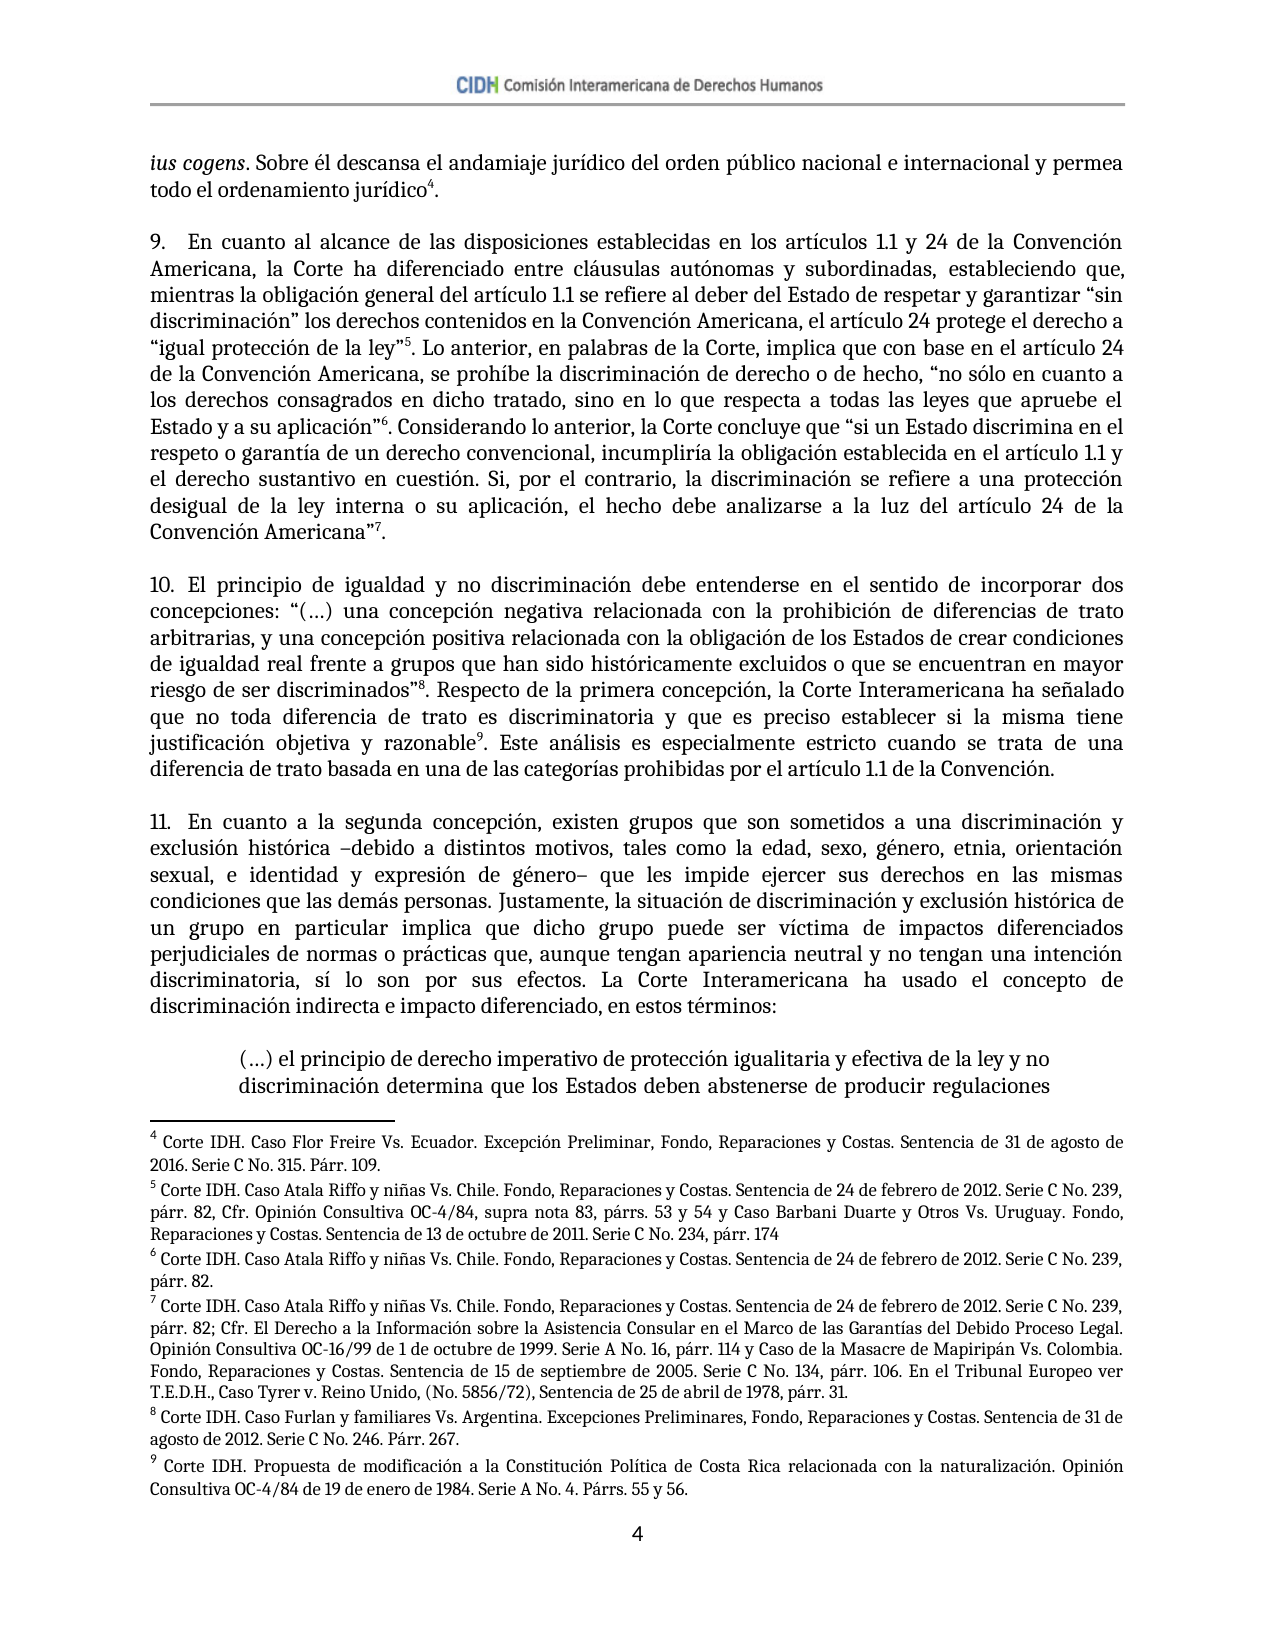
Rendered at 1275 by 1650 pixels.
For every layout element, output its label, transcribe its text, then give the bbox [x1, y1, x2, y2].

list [150, 150, 1125, 203]
list En cuanto al alcance de las disposiciones establecidas en los artículos 1.1 y 24 de la Convención Americana, la Corte ha diferenciado entre cláusulas autónomas y subordinadas, estableciendo que, mientras la obligación general del artículo 1.1 se refiere al deber del Estado de respetar y garantizar “sin discriminación” los derechos contenidos en la Convención Americana, el artículo 24 protege el derecho a “igual protección de la ley”. Lo anterior, en palabras de la Corte, implica que con base en el artículo 24 de la Convención Americana, se prohíbe la discriminación de derecho o de hecho, “no sólo en cuanto a los derechos consagrados en dicho tratado, sino en lo que respecta a todas las leyes que apruebe el Estado y a su aplicación”. Considerando lo anterior, la Corte concluye que “si un Estado discrimina en el respeto o garantía de un derecho convencional, incumpliría la obligación establecida en el artículo 1.1 y el derecho sustantivo en cuestión. Si, por el contrario, la discriminación se refiere a una protección desigual de la ley interna o su aplicación, el hecho debe analizarse a la luz del artículo 24 de la Convención Americana”. [150, 229, 1125, 545]
list El principio de igualdad y no discriminación debe entenderse en el sentido de incorporar dos concepciones: “(…) una concepción negativa relacionada con la prohibición de diferencias de trato arbitrarias, y una concepción positiva relacionada con la obligación de los Estados de crear condiciones de igualdad real frente a grupos que han sido históricamente excluidos o que se encuentran en mayor riesgo de ser discriminados”. Respecto de la primera concepción, la Corte Interamericana ha señalado que no toda diferencia de trato es discriminatoria y que es preciso establecer si la misma tiene justificación objetiva y razonable. Este análisis es especialmente estricto cuando se trata de una diferencia de trato basada en una de las categorías prohibidas por el artículo 1.1 de la Convención. [150, 572, 1125, 782]
list En cuanto a la segunda concepción, existen grupos que son sometidos a una discriminación y exclusión histórica –debido a distintos motivos, tales como la edad, sexo, género, etnia, orientación sexual, e identidad y expresión de género– que les impide ejercer sus derechos en las mismas condiciones que las demás personas. Justamente, la situación de discriminación y exclusión histórica de un grupo en particular implica que dicho grupo puede ser víctima de impactos diferenciados perjudiciales de normas o prácticas que, aunque tengan apariencia neutral y no tengan una intención discriminatoria, sí lo son por sus efectos. La Corte Interamericana ha usado el concepto de discriminación indirecta e impacto diferenciado, en estos términos: [150, 809, 1125, 1020]
picture [450, 75, 826, 96]
